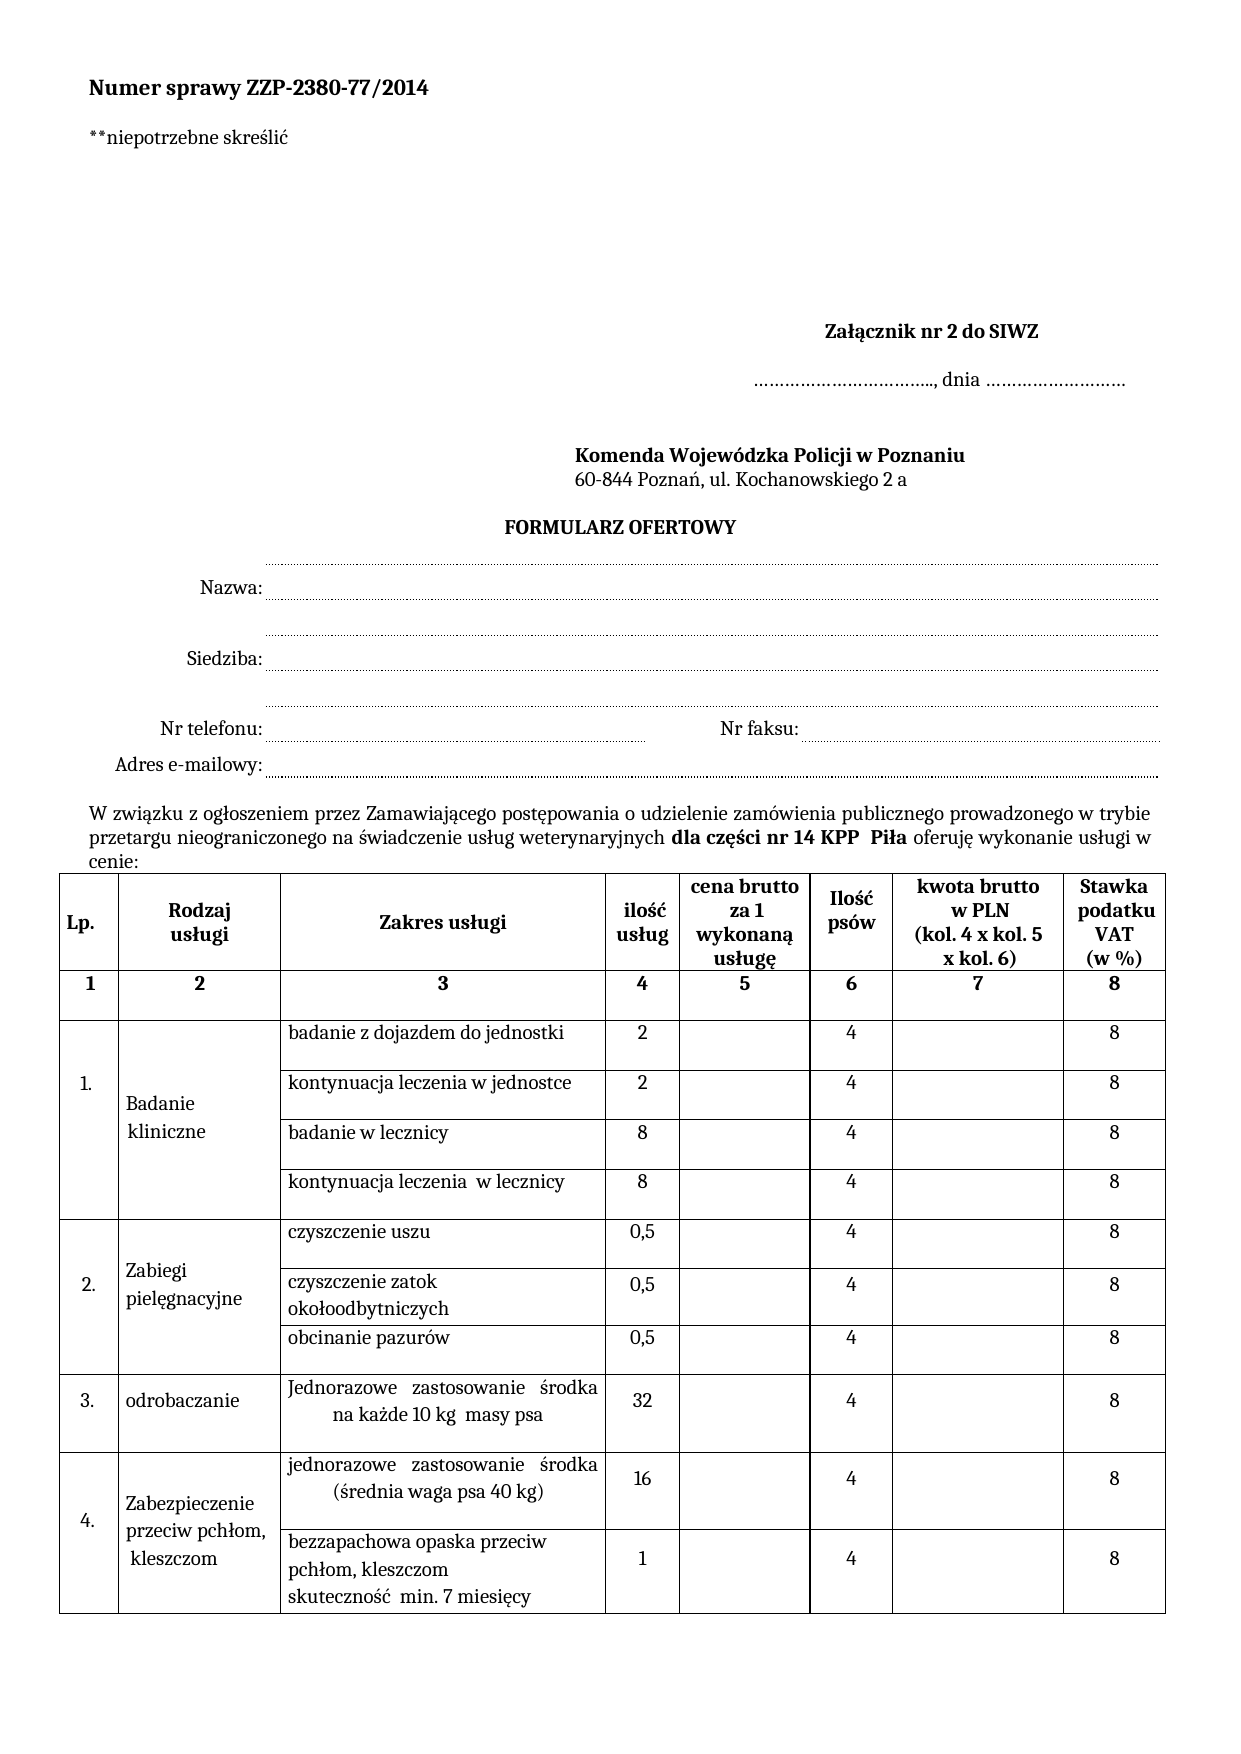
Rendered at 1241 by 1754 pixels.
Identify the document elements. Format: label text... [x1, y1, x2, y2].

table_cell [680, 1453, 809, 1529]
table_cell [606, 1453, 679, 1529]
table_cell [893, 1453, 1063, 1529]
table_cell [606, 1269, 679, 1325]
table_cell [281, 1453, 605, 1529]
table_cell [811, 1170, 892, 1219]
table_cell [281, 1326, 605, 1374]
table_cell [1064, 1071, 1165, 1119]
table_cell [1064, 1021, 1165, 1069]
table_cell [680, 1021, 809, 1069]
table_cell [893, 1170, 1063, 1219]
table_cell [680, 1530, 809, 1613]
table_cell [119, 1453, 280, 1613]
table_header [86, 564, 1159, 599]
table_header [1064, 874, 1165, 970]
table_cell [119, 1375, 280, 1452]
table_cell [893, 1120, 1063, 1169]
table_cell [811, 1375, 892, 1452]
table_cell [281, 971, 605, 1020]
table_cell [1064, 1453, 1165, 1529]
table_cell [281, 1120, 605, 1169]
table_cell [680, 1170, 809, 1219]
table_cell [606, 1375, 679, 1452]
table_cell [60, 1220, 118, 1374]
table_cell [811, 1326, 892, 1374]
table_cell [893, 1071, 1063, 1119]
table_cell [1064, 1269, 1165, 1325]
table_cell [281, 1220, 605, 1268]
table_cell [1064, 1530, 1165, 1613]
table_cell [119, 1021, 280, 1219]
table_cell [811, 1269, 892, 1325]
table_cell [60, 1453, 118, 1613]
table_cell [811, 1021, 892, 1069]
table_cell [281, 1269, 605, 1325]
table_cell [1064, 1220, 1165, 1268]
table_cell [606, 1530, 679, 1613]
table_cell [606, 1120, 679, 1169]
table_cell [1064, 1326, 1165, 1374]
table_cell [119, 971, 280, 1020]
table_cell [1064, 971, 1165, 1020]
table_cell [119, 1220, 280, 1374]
text W związku z ogłoszeniem przez Zamawiającego postępowania o udzielenie zamówienia publicznego prowadzonego w trybie przetargu nieograniczonego na świadczenie usług weterynaryjnych dla części nr 14 KPP Piła oferuję wykonanie usługi w cenie: [89, 801, 1152, 873]
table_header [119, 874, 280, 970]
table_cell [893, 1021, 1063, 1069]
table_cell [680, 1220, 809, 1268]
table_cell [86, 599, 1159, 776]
text 60-844 Poznań, ul. Kochanowskiego 2 a [575, 468, 1152, 492]
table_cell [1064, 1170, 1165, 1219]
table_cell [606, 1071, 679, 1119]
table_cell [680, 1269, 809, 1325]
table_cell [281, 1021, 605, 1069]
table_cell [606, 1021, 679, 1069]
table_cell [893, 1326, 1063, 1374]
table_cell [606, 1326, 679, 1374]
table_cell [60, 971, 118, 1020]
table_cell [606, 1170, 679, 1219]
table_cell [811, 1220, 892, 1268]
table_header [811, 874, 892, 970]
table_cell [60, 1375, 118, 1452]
text Załącznik nr 2 do SIWZ [751, 319, 1152, 343]
text …………………………….., dnia ……………………… [89, 368, 1152, 392]
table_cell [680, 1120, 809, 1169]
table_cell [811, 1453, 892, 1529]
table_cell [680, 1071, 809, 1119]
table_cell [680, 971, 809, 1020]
text FORMULARZ OFERTOWY [89, 516, 1152, 540]
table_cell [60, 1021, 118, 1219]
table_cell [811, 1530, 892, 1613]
text Komenda Wojewódzka Policji w Poznaniu [575, 444, 1152, 468]
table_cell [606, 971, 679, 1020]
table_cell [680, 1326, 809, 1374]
text **niepotrzebne skreślić [89, 126, 1152, 150]
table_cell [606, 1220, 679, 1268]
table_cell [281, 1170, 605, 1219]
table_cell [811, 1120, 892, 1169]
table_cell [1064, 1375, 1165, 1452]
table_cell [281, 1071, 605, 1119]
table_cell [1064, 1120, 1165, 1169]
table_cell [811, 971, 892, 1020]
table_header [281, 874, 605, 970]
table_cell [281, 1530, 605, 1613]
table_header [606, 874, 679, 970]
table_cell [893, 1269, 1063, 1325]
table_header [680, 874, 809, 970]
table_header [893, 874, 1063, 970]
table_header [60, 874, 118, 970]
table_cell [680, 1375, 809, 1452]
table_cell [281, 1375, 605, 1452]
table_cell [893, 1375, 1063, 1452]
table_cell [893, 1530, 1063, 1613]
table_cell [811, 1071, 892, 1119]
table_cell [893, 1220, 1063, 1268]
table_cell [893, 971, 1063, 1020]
